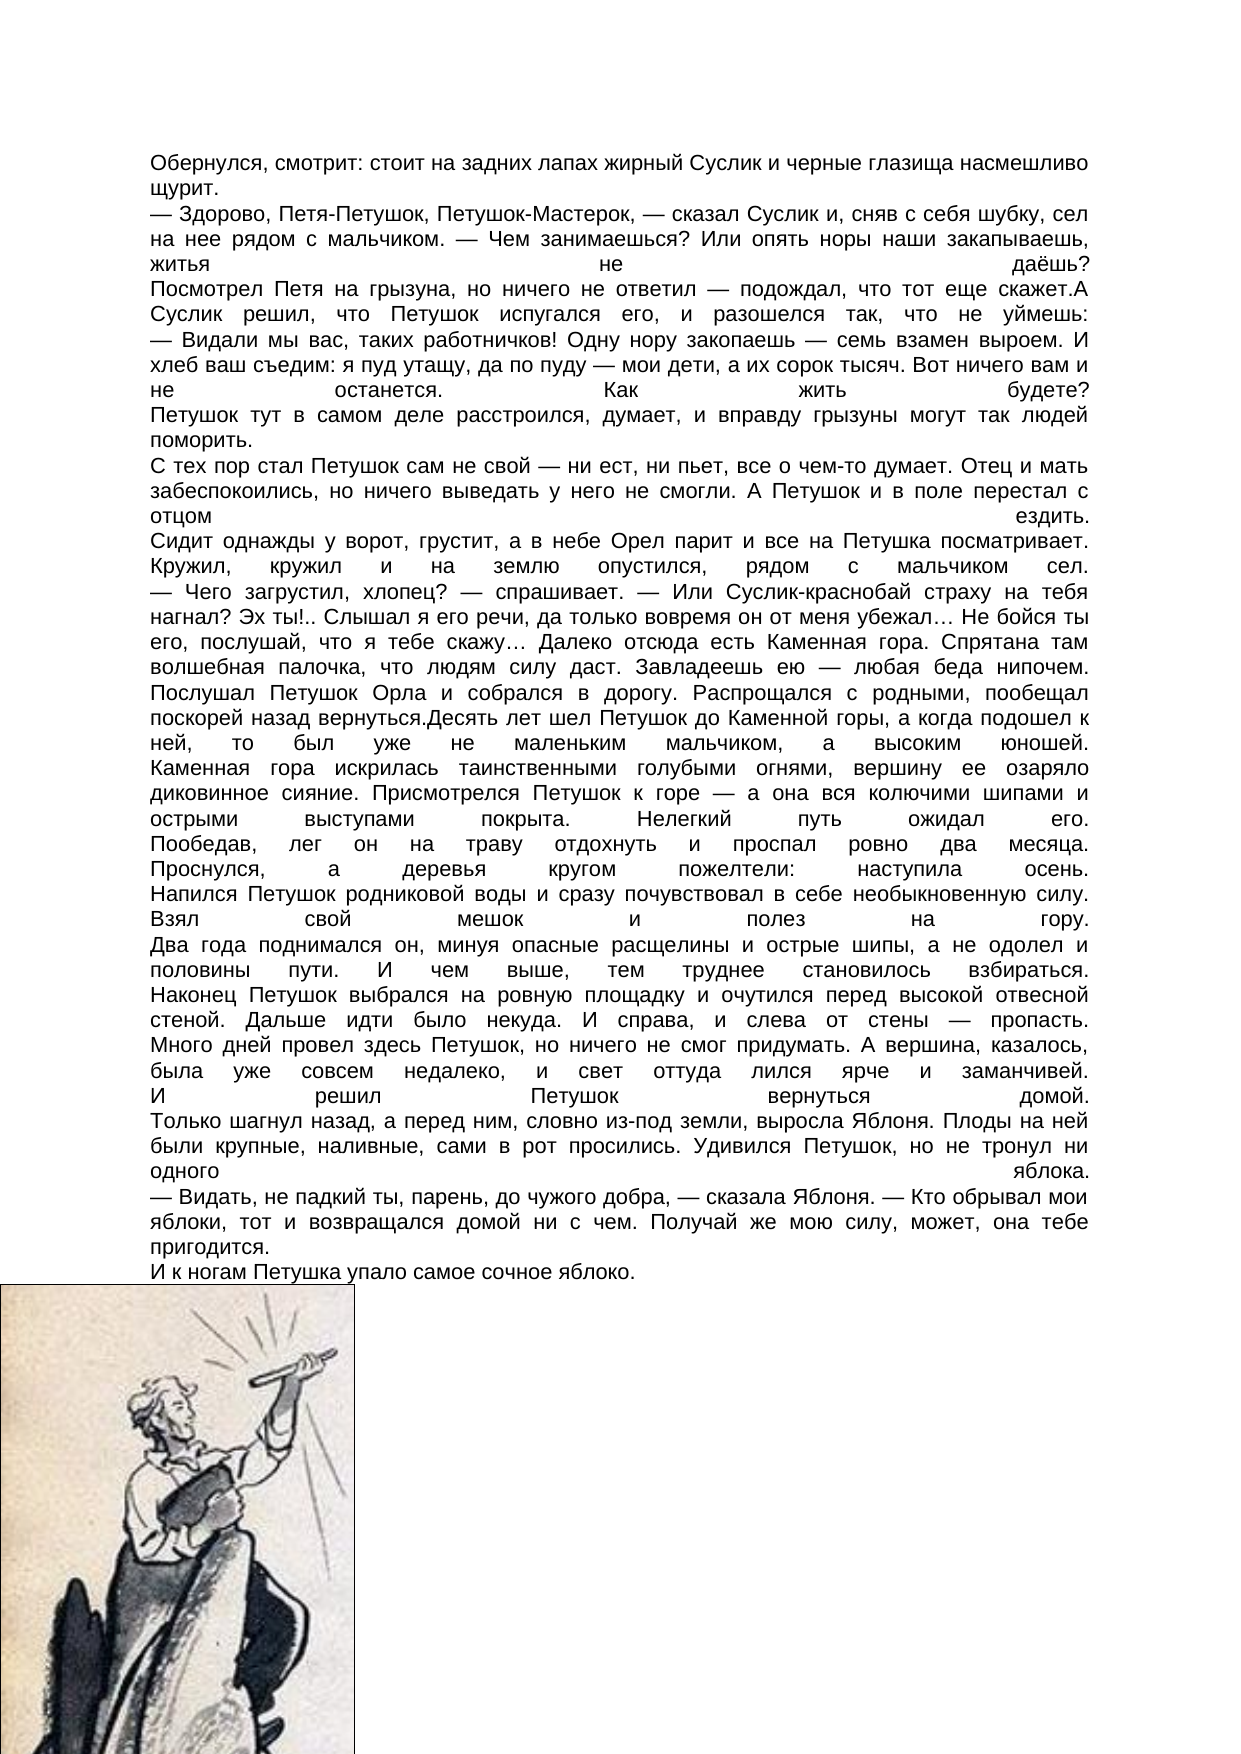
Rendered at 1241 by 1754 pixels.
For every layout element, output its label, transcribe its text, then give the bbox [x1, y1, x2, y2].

picture [1, 1285, 354, 1754]
